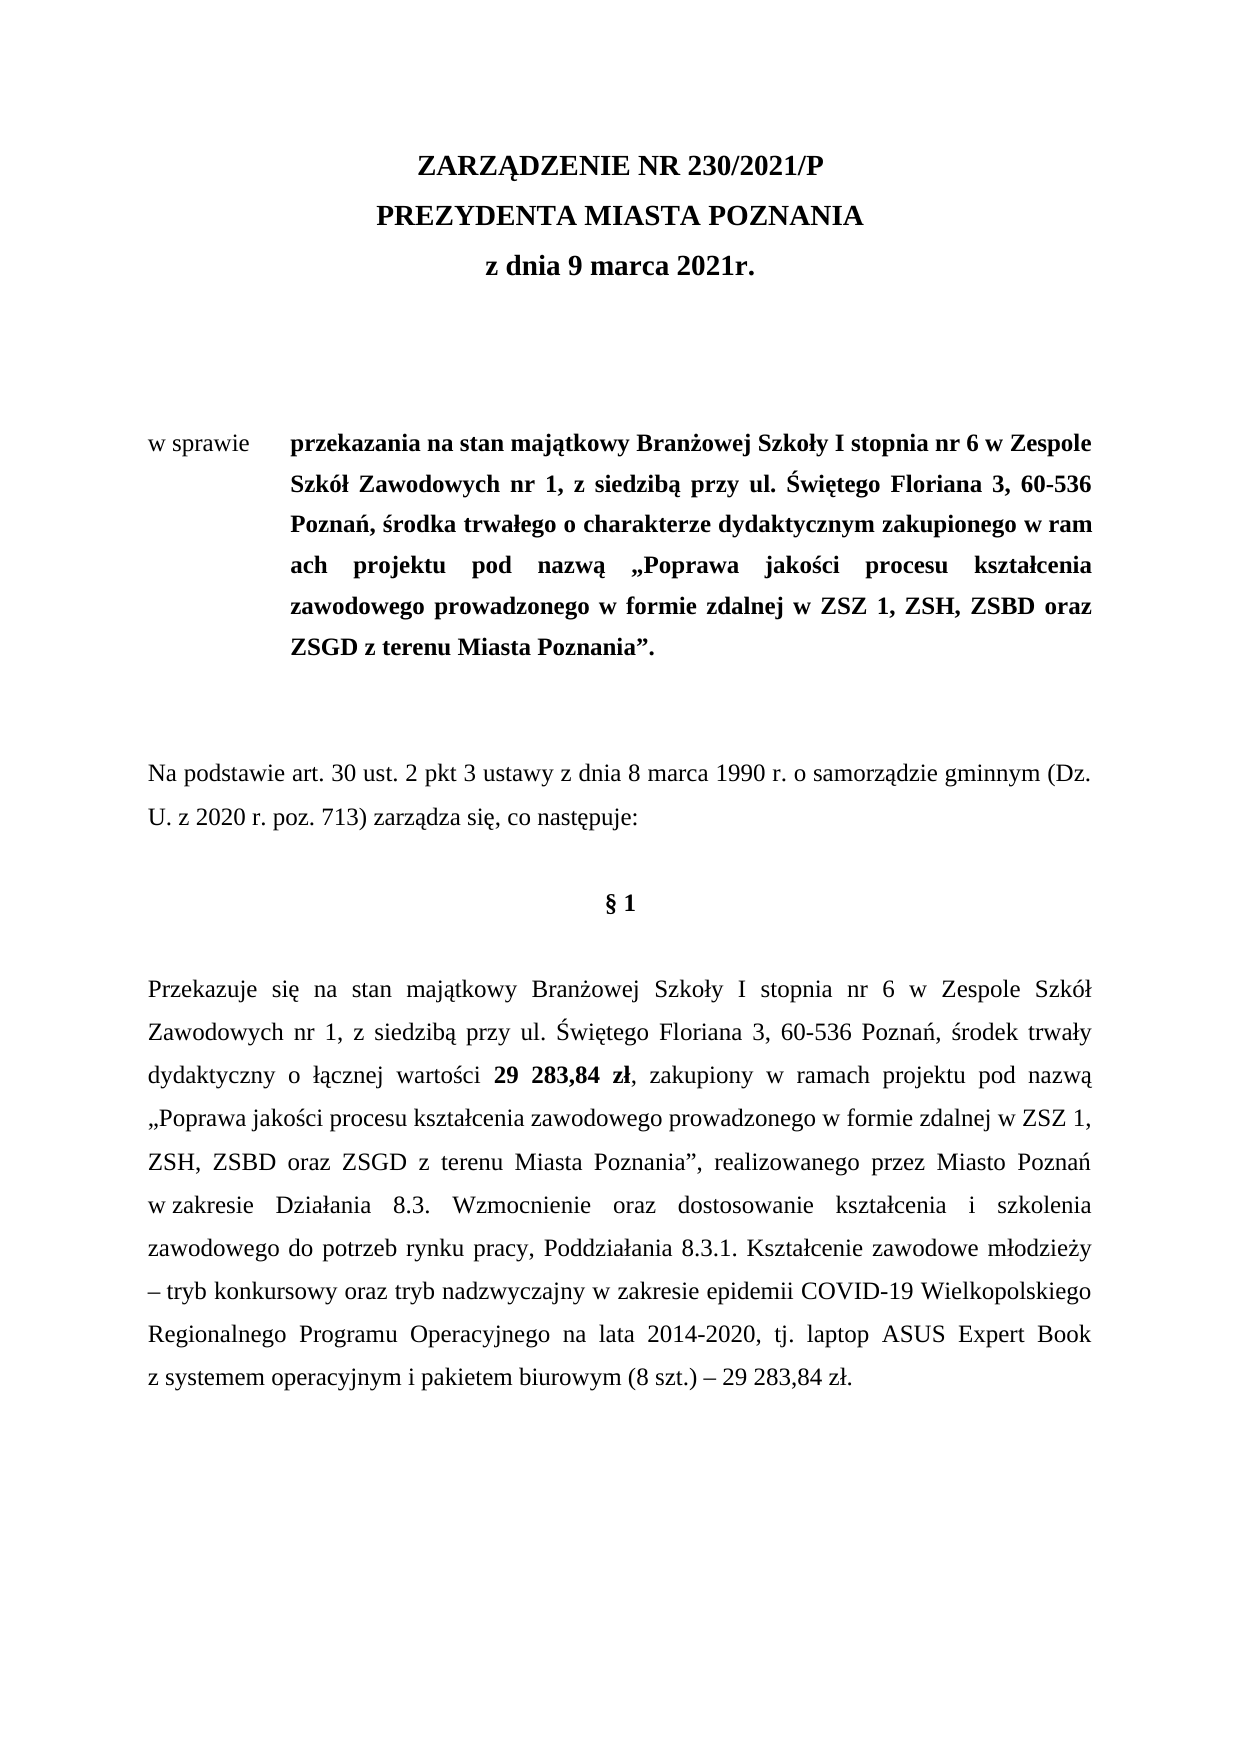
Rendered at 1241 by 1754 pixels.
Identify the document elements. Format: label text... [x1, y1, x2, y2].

subtitle PREZYDENTA MIASTA POZNANIA [148, 198, 1093, 231]
table_header przekazania na stan majątkowy Branżowej Szkoły I stopnia nr 6 w Zespole Szkół Zawodowych nr 1, z siedzibą przy ul. Świętego Floriana 3, 60-536 Poznań, środka trwałego o charakterze dydaktycznym zakupionego w ramach projektu pod nazwą „Poprawa jakości procesu kształcenia zawodowego prowadzonego w formie zdalnej w ZSZ 1, ZSH, ZSBD oraz ZSGD z terenu Miasta Poznania”. [279, 428, 1104, 672]
text § 1 [148, 888, 1093, 917]
text z dnia 9 marca 2021r. [148, 248, 1093, 282]
text Na podstawie art. 30 ust. 2 pkt 3 ustawy z dnia 8 marca 1990 r. o samorządzie gminnym (Dz. U. z 2020 r. poz. 713) zarządza się, co następuje: [148, 758, 1093, 830]
subtitle ZARZĄDZENIE NR [148, 148, 1093, 181]
text Przekazuje się na stan majątkowy Branżowej Szkoły I stopnia nr 6 w Zespole Szkół Zawodowych nr 1, z siedzibą przy ul. Świętego Floriana 3, 60-536 Poznań, środek trwały dydaktyczny o łącznej wartości 29 283,84 zł, zakupiony w ramach projektu pod nazwą „Poprawa jakości procesu kształcenia zawodowego prowadzonego w formie zdalnej w ZSZ 1, ZSH, ZSBD oraz ZSGD z terenu Miasta Poznania”, realizowanego przez Miasto Poznań w zakresie Działania 8.3. Wzmocnienie oraz dostosowanie kształcenia i szkolenia zawodowego do potrzeb rynku pracy, Poddziałania 8.3.1. Kształcenie zawodowe młodzieży – tryb konkursowy oraz tryb nadzwyczajny w zakresie epidemii COVID-19 Wielkopolskiego Regionalnego Programu Operacyjnego na lata 2014-2020, tj. laptop ASUS Expert Book z systemem operacyjnym i pakietem biurowym (8 szt.) – 29 283,84 zł. [148, 974, 1093, 1391]
table_header w sprawie [136, 428, 279, 672]
